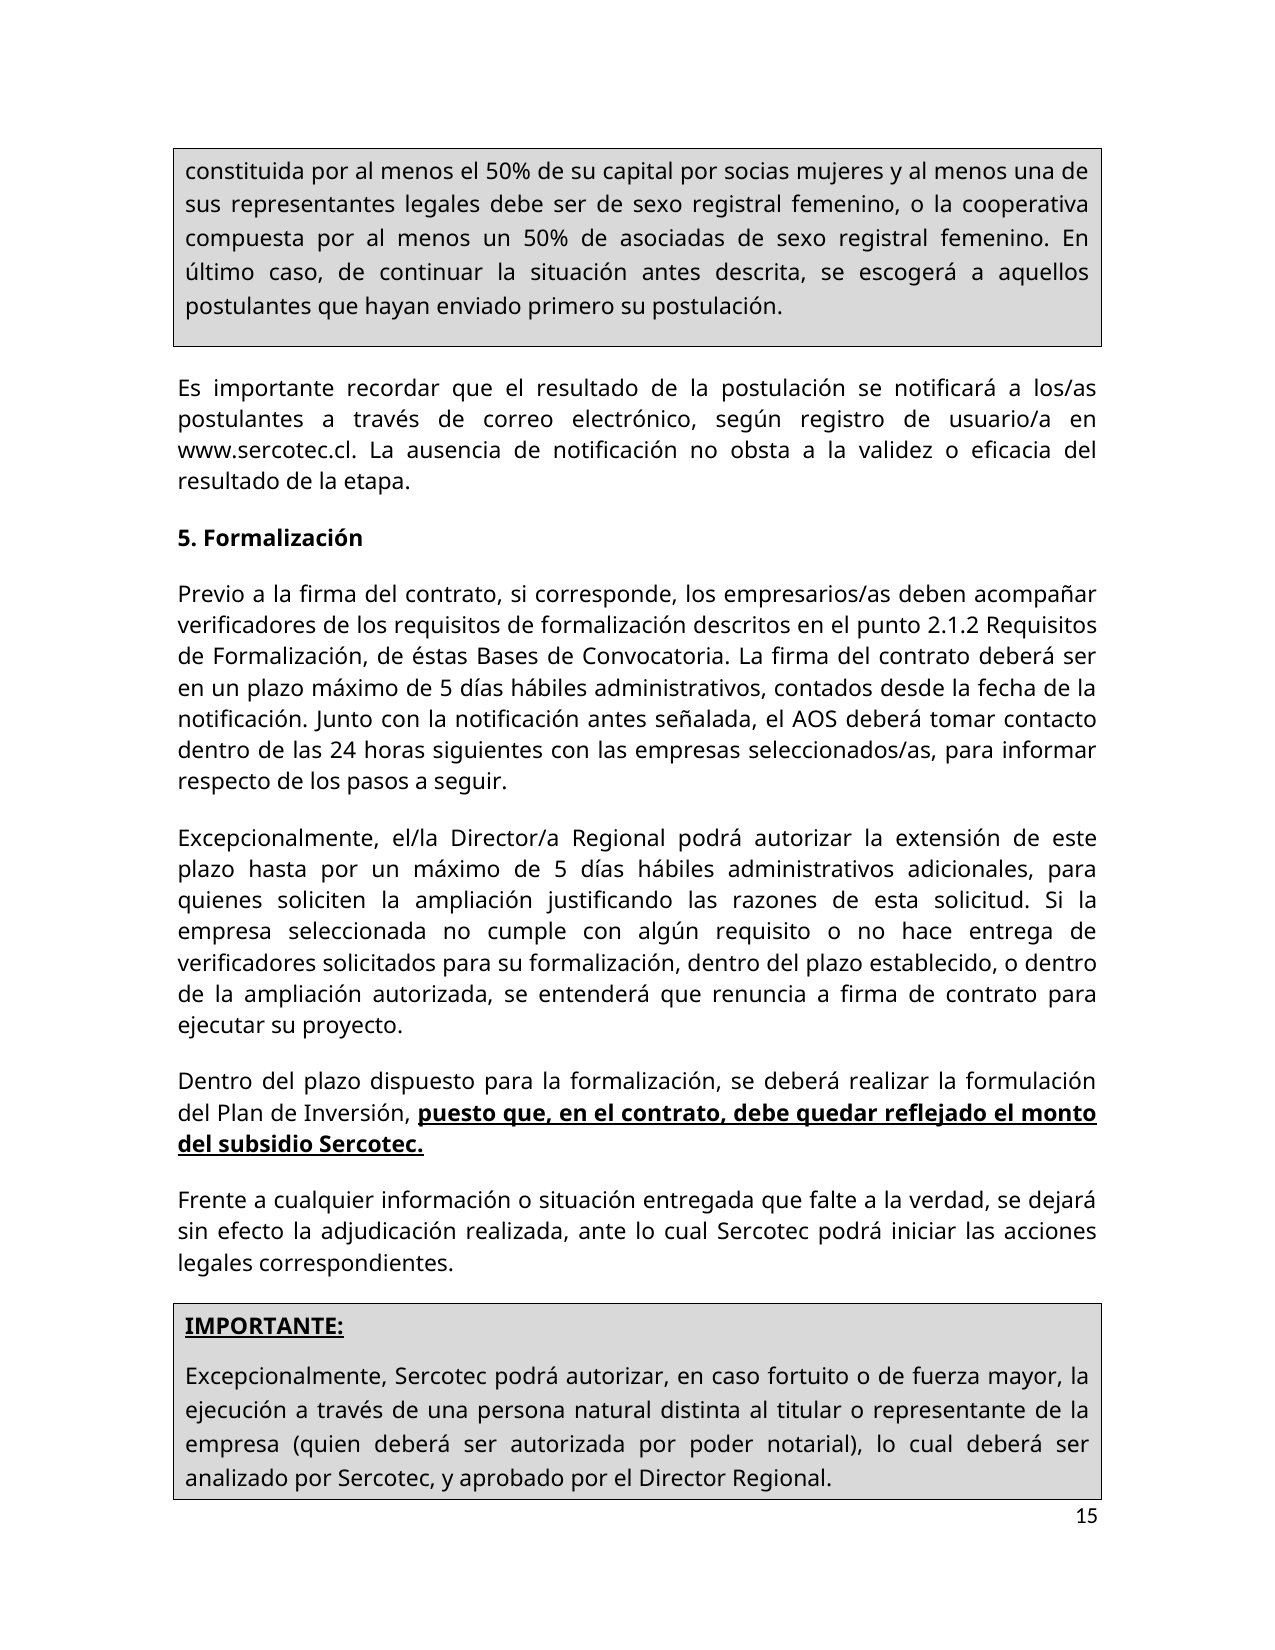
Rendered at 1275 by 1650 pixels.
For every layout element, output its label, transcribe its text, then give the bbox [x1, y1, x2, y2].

text Es importante recordar que el resultado de la postulación se notificará a los/as postulantes a través de correo electrónico, según registro de usuario/a en www.sercotec.cl. La ausencia de notificación no obsta a la validez o eficacia del resultado de la etapa. [177, 372, 1098, 497]
text Frente a cualquier información o situación entregada que falte a la verdad, se dejará sin efecto la adjudicación realizada, ante lo cual Sercotec podrá iniciar las acciones legales correspondientes. [177, 1184, 1098, 1278]
table_header IMPORTANTE: Excepcionalmente, Sercotec podrá autorizar, en caso fortuito o de fuerza mayor, la ejecución a través de una persona natural distinta al titular o representante de la empresa (quien deberá ser autorizada por poder notarial), lo cual deberá ser analizado por Sercotec, y aprobado por el Director Regional. [174, 1304, 1101, 1499]
text Excepcionalmente, el/la Director/a Regional podrá autorizar la extensión de este plazo hasta por un máximo de 5 días hábiles administrativos adicionales, para quienes soliciten la ampliación justificando las razones de esta solicitud. Si la empresa seleccionada no cumple con algún requisito o no hace entrega de verificadores solicitados para su formalización, dentro del plazo establecido, o dentro de la ampliación autorizada, se entenderá que renuncia a firma de contrato para ejecutar su proyecto. [177, 822, 1098, 1040]
text Previo a la firma del contrato, si corresponde, los empresarios/as deben acompañar verificadores de los requisitos de formalización descritos en el punto 2.1.2 Requisitos de Formalización, de éstas Bases de Convocatoria. La firma del contrato deberá ser en un plazo máximo de 5 días hábiles administrativos, contados desde la fecha de la notificación. Junto con la notificación antes señalada, el AOS deberá tomar contacto dentro de las 24 horas siguientes con las empresas seleccionados/as, para informar respecto de los pasos a seguir. [177, 578, 1098, 797]
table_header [174, 149, 1101, 346]
text Dentro del plazo dispuesto para la formalización, se deberá realizar la formulación del Plan de Inversión, puesto que, en el contrato, debe quedar reflejado el monto del subsidio Sercotec. [177, 1065, 1098, 1159]
text 5. Formalización [177, 522, 1098, 553]
